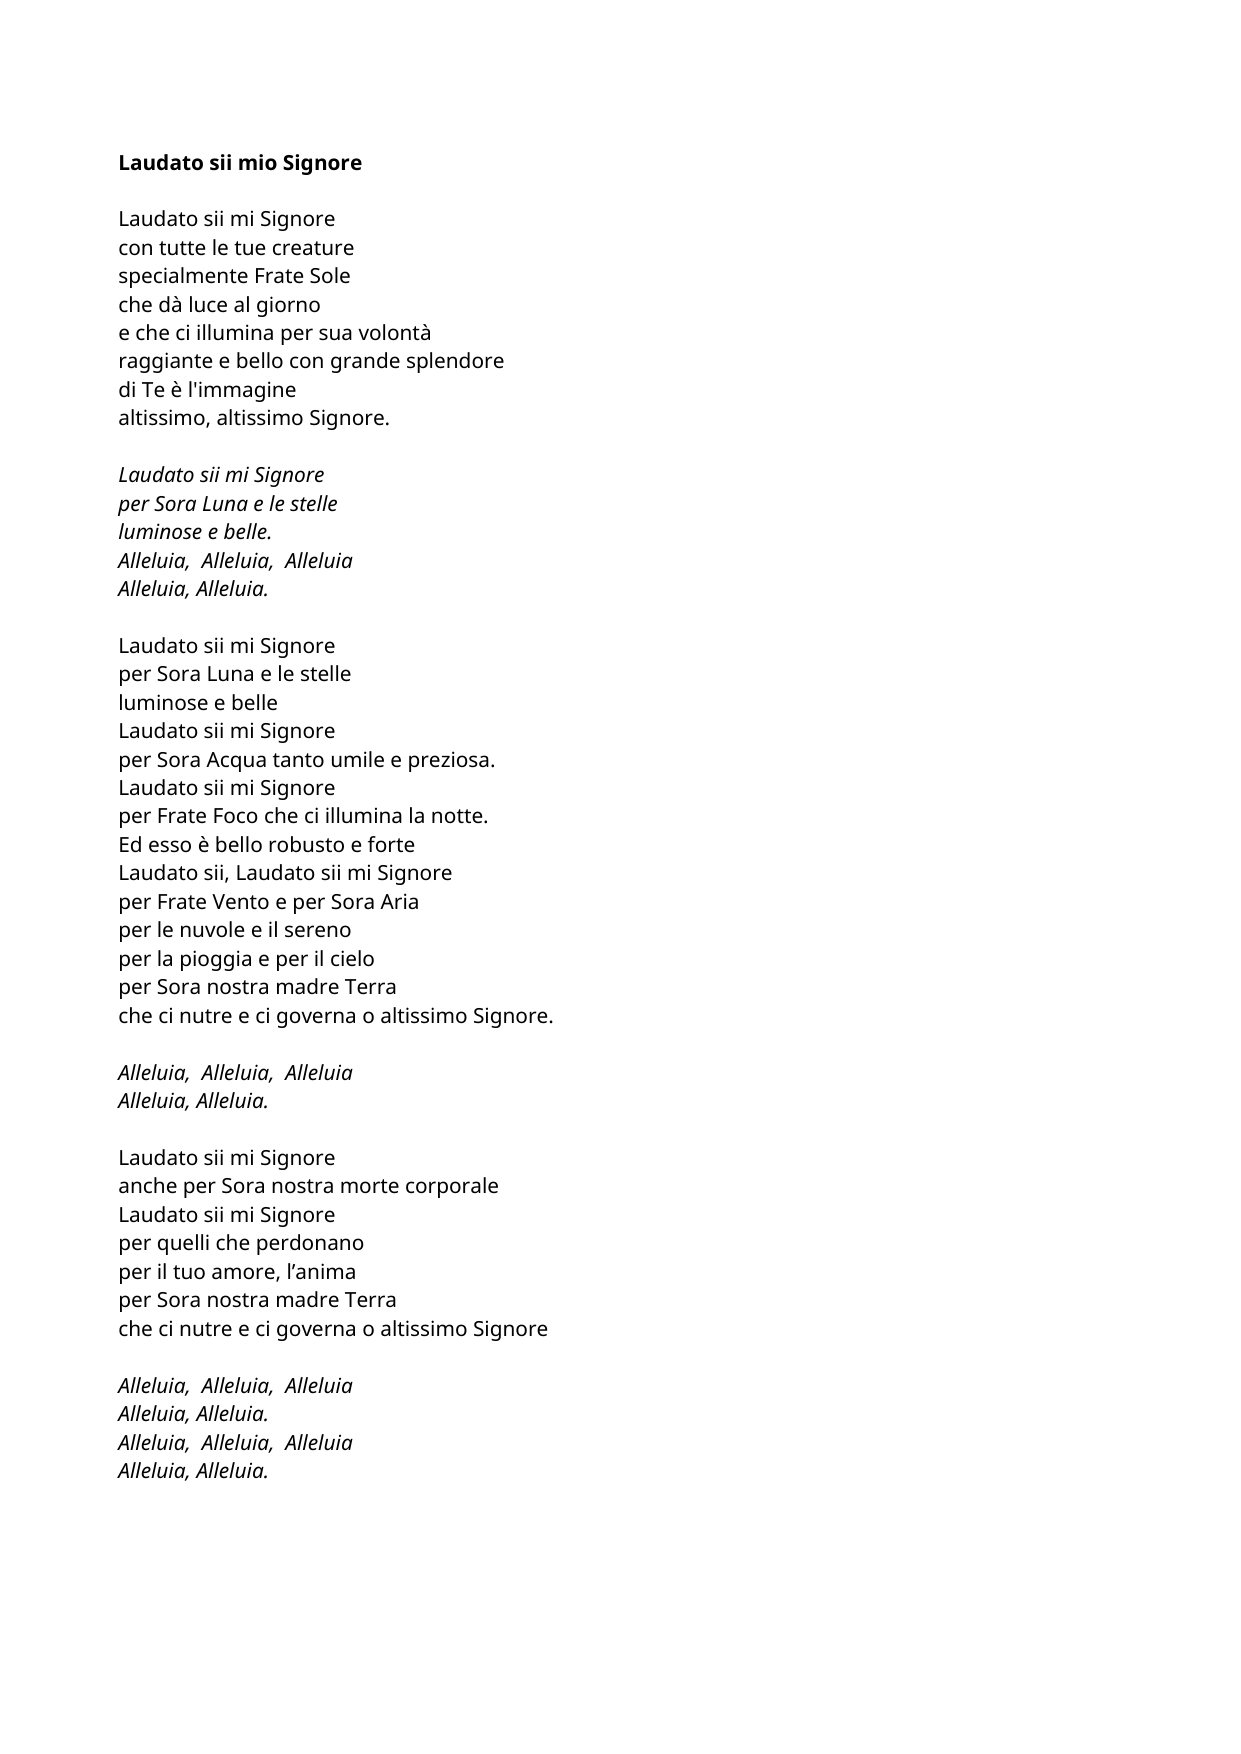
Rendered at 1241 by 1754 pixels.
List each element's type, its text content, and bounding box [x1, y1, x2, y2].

text e che ci illumina per sua volontà [118, 318, 1122, 347]
text Alleluia, Alleluia, Alleluia [118, 1058, 1122, 1086]
text per Sora Acqua tanto umile e preziosa. [118, 745, 1122, 773]
text per Frate Foco che ci illumina la notte. [118, 802, 1122, 830]
text con tutte le tue creature [118, 233, 1122, 261]
text Alleluia, Alleluia. [118, 1399, 1122, 1428]
text per il tuo amore, l’anima [118, 1257, 1122, 1285]
text per Sora Luna e le stelle [118, 489, 1122, 517]
text Laudato sii mi Signore [118, 1200, 1122, 1228]
text di Te è l'immagine [118, 375, 1122, 403]
text Laudato sii mio Signore [118, 148, 1122, 176]
text Laudato sii mi Signore [118, 631, 1122, 659]
text altissimo, altissimo Signore. [118, 403, 1122, 432]
text che ci nutre e ci governa o altissimo Signore [118, 1314, 1122, 1342]
text Alleluia, Alleluia. [118, 1086, 1122, 1115]
text per le nuvole e il sereno [118, 915, 1122, 944]
text luminose e belle. [118, 517, 1122, 546]
text Alleluia, Alleluia, Alleluia [118, 1371, 1122, 1399]
text Laudato sii, Laudato sii mi Signore [118, 858, 1122, 887]
text che ci nutre e ci governa o altissimo Signore. [118, 1001, 1122, 1058]
text luminose e belle [118, 688, 1122, 716]
text per Sora nostra madre Terra [118, 972, 1122, 1001]
text Laudato sii mi Signore [118, 716, 1122, 745]
text per Sora nostra madre Terra [118, 1285, 1122, 1314]
text per quelli che perdonano [118, 1228, 1122, 1257]
text per Frate Vento e per Sora Aria [118, 887, 1122, 915]
text Alleluia, Alleluia. [118, 1456, 1122, 1484]
text anche per Sora nostra morte corporale [118, 1172, 1122, 1200]
text Laudato sii mi Signore [118, 773, 1122, 802]
text raggiante e bello con grande splendore [118, 347, 1122, 375]
text Laudato sii mi Signore [118, 204, 1122, 233]
text Alleluia, Alleluia, Alleluia [118, 546, 1122, 574]
text che dà luce al giorno [118, 290, 1122, 318]
text Laudato sii mi Signore [118, 1143, 1122, 1172]
text Laudato sii mi Signore [118, 460, 1122, 489]
text Alleluia, Alleluia. [118, 574, 1122, 603]
text Alleluia, Alleluia, Alleluia [118, 1428, 1122, 1456]
text per Sora Luna e le stelle [118, 659, 1122, 688]
text per la pioggia e per il cielo [118, 944, 1122, 972]
text specialmente Frate Sole [118, 261, 1122, 290]
text Ed esso è bello robusto e forte [118, 830, 1122, 858]
